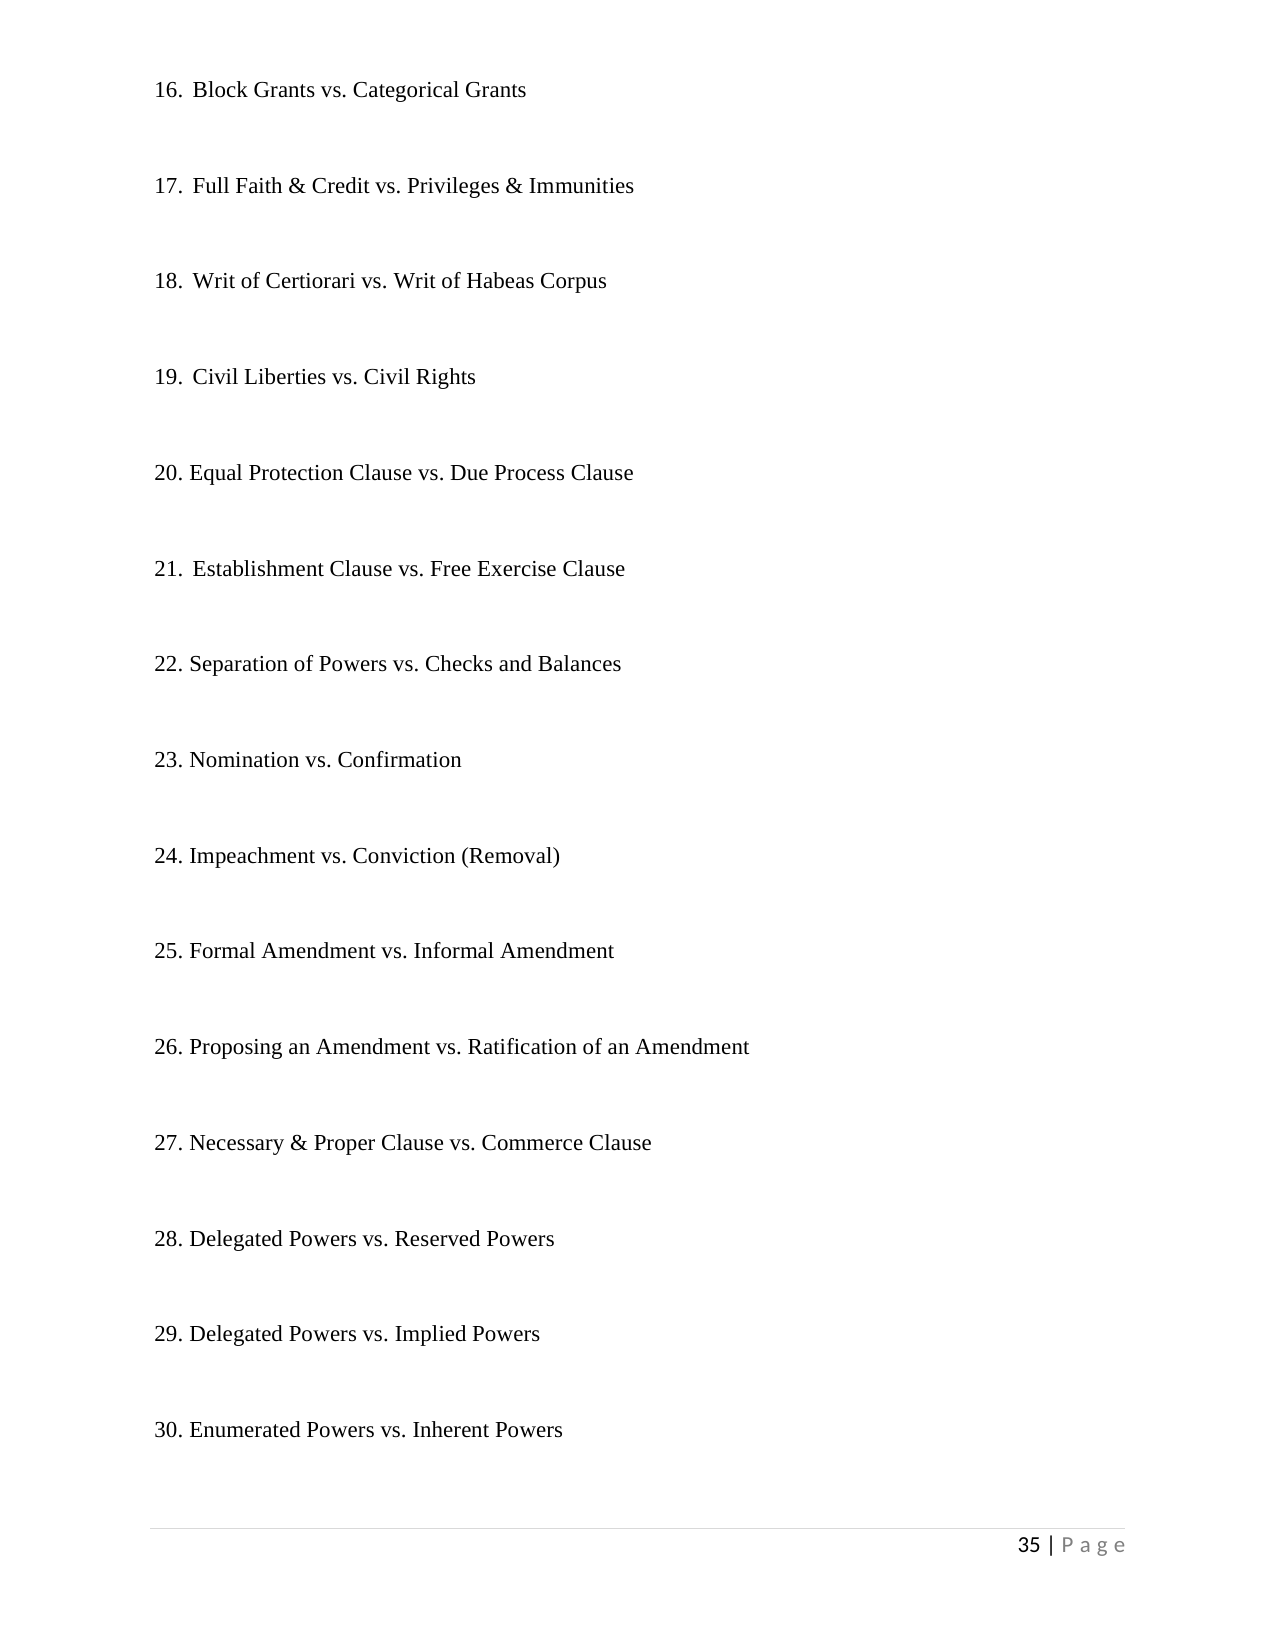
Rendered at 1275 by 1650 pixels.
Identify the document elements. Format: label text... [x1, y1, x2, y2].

text 17. Full Faith & Credit vs. Privileges & Immunities [154, 172, 1127, 198]
text 28. Delegated Powers vs. Reserved Powers [154, 1225, 1127, 1251]
text 30. Enumerated Powers vs. Inherent Powers [154, 1416, 1127, 1443]
text 20. Equal Protection Clause vs. Due Process Clause [154, 459, 1127, 485]
text 21. Establishment Clause vs. Free Exercise Clause [154, 555, 1127, 581]
text 22. Separation of Powers vs. Checks and Balances [154, 650, 1127, 677]
text 29. Delegated Powers vs. Implied Powers [154, 1321, 1127, 1347]
text 23. Nomination vs. Confirmation [154, 746, 1127, 772]
text 16. Block Grants vs. Categorical Grants [154, 76, 1127, 102]
text 24. Impeachment vs. Conviction (Removal) [154, 842, 1127, 868]
text 25. Formal Amendment vs. Informal Amendment [154, 938, 1127, 964]
text 26. Proposing an Amendment vs. Ratification of an Amendment [154, 1033, 1127, 1060]
text 18. Writ of Certiorari vs. Writ of Habeas Corpus [154, 267, 1127, 294]
text 27. Necessary & Proper Clause vs. Commerce Clause [154, 1129, 1127, 1155]
text 19. Civil Liberties vs. Civil Rights [154, 363, 1127, 389]
